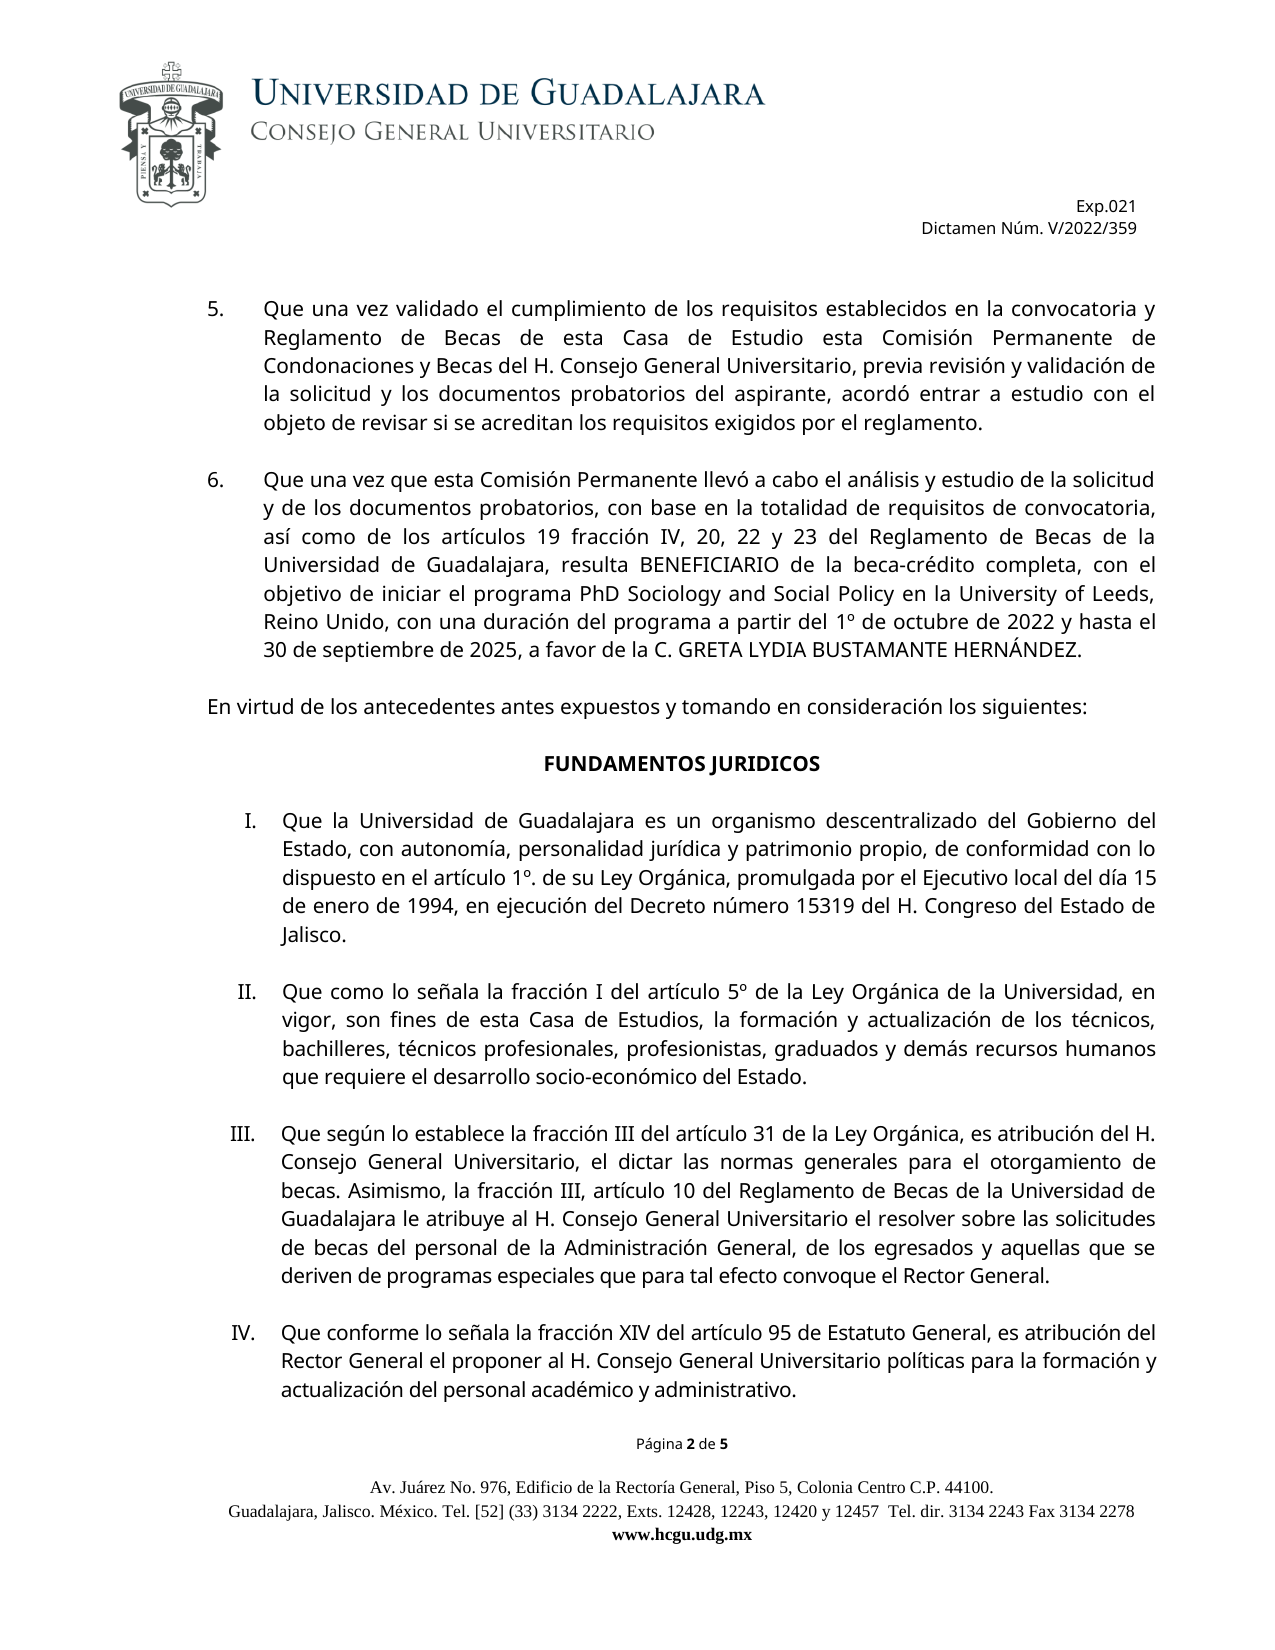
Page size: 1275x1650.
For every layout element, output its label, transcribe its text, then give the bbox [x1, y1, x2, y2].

list Que según lo establece la fracción III del artículo 31 de la Ley Orgánica, es atribución del H. Consejo General Universitario, el dictar las normas generales para el otorgamiento de becas. Asimismo, la fracción III, artículo 10 del Reglamento de Becas de la Universidad de Guadalajara le atribuye al H. Consejo General Universitario el resolver sobre las solicitudes de becas del personal de la Administración General, de los egresados y aquellas que se deriven de programas especiales que para tal efecto convoque el Rector General. [256, 1119, 1157, 1289]
list Que como lo señala la fracción I del artículo 5º de la Ley Orgánica de la Universidad, en vigor, son fines de esta Casa de Estudios, la formación y actualización de los técnicos, bachilleres, técnicos profesionales, profesionistas, graduados y demás recursos humanos que requiere el desarrollo socio-económico del Estado. [257, 977, 1157, 1091]
picture [31, 1, 1275, 268]
list Que la Universidad de Guadalajara es un organismo descentralizado del Gobierno del Estado, con autonomía, personalidad jurídica y patrimonio propio, de conformidad con lo dispuesto en el artículo 1º. de su Ley Orgánica, promulgada por el Ejecutivo local del día 15 de enero de 1994, en ejecución del Decreto número 15319 del H. Congreso del Estado de Jalisco. [257, 806, 1157, 948]
text FUNDAMENTOS JURIDICOS [207, 749, 1157, 778]
list Que una vez que esta Comisión Permanente llevó a cabo el análisis y estudio de la solicitud y de los documentos probatorios, con base en la totalidad de requisitos de convocatoria, así como de los artículos 19 fracción IV, 20, 22 y 23 del Reglamento de Becas de la Universidad de Guadalajara, resulta BENEFICIARIO de la beca-crédito completa, con el objetivo de iniciar el programa PhD Sociology and Social Policy en la University of Leeds, Reino Unido, con una duración del programa a partir del 1º de octubre de 2022 y hasta el 30 de septiembre de 2025, a favor de la C. GRETA LYDIA BUSTAMANTE HERNÁNDEZ. [207, 465, 1157, 664]
list Que una vez validado el cumplimiento de los requisitos establecidos en la convocatoria y Reglamento de Becas de esta Casa de Estudio esta Comisión Permanente de Condonaciones y Becas del H. Consejo General Universitario, previa revisión y validación de la solicitud y los documentos probatorios del aspirante, acordó entrar a estudio con el objeto de revisar si se acreditan los requisitos exigidos por el reglamento. [207, 294, 1157, 436]
text En virtud de los antecedentes antes expuestos y tomando en consideración los siguientes: [207, 692, 1157, 721]
list Que conforme lo señala la fracción XIV del artículo 95 de Estatuto General, es atribución del Rector General el proponer al H. Consejo General Universitario políticas para la formación y actualización del personal académico y administrativo. [256, 1318, 1157, 1403]
